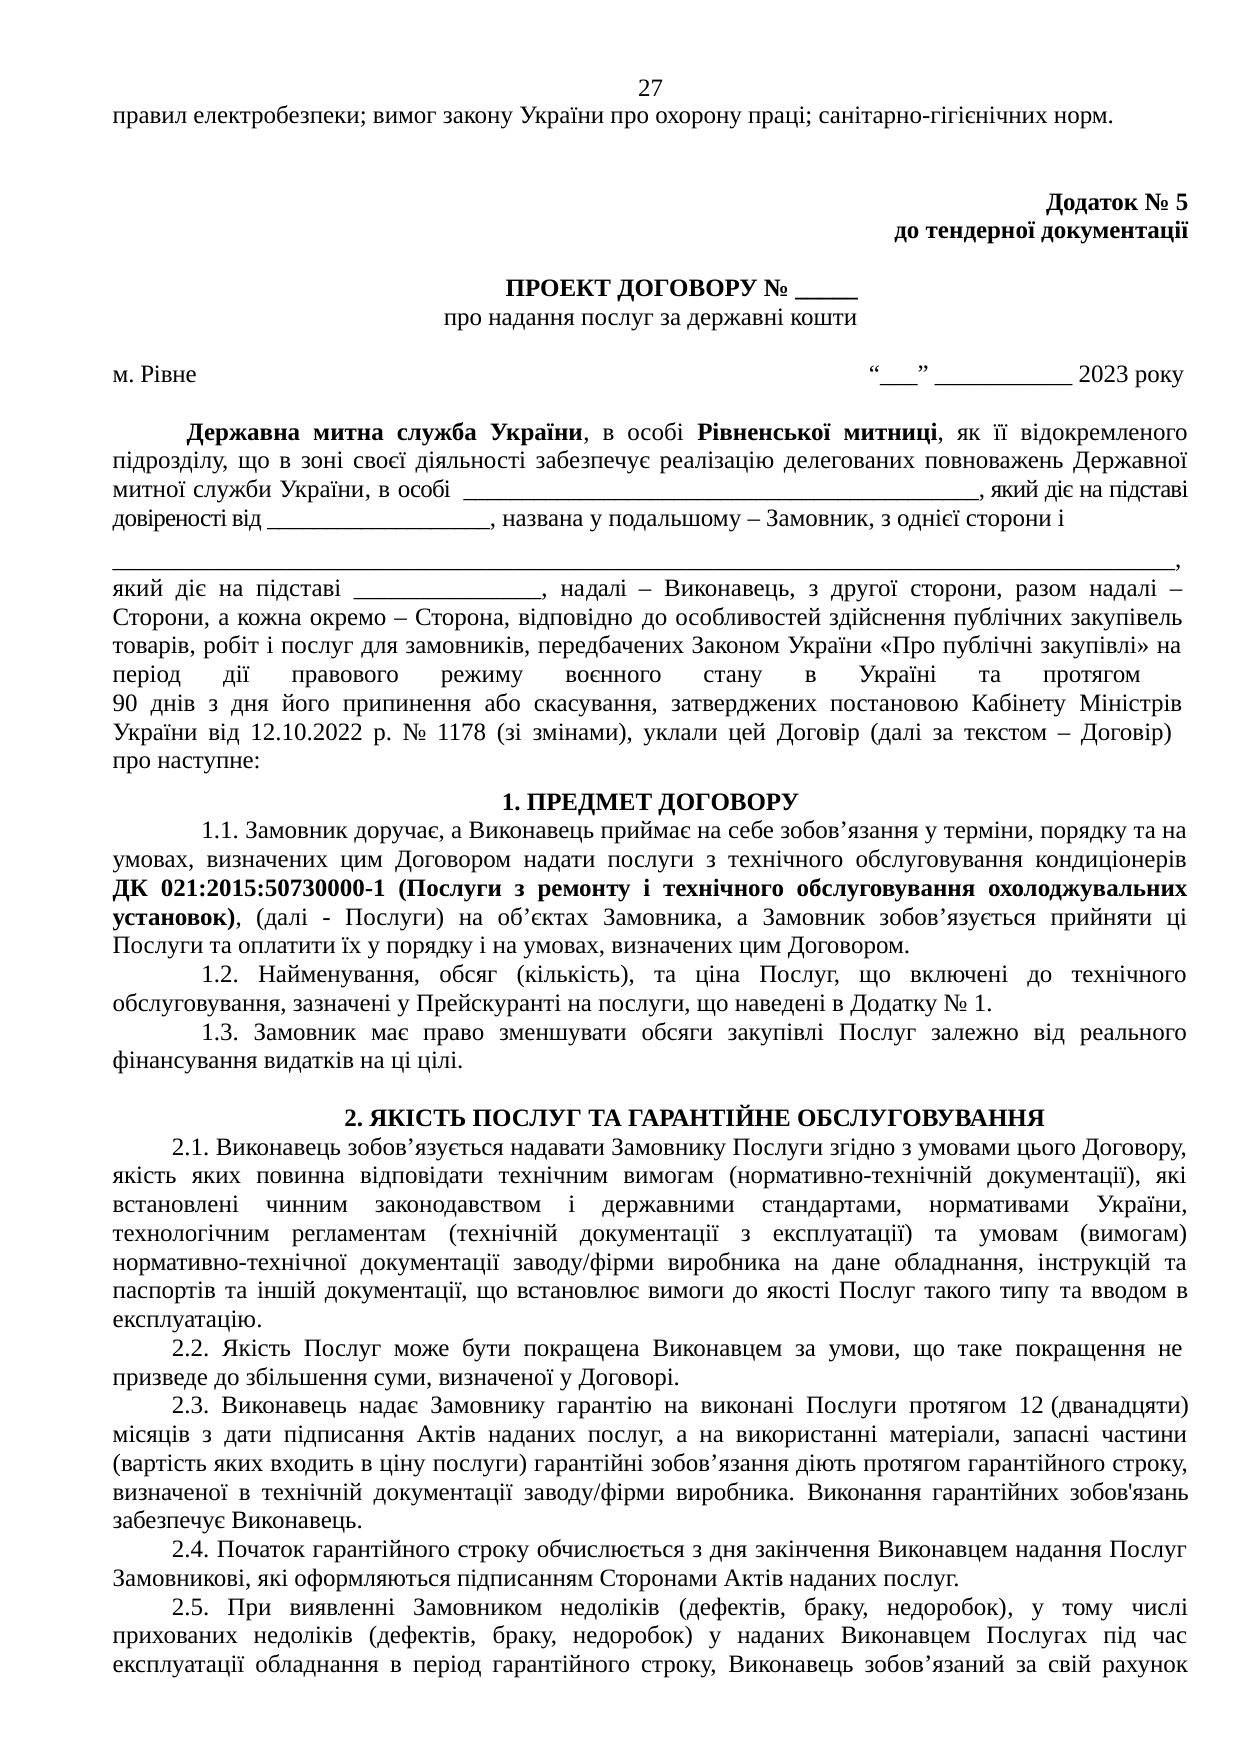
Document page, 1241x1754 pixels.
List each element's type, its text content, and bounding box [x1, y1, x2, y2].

text ПРОЕКТ ДОГОВОРУ № _____ [112, 273, 1188, 302]
text 1.1. Замовник доручає, а Виконавець приймає на себе зобов’язання у терміни, порядку та на умовах, визначених цим Договором надати послуги з технічного обслуговування кондиціонерів ДК 021:2015:50730000-1 (Послуги з ремонту і технічного обслуговування охолоджувальних установок), (далі - Послуги) на об’єктах Замовника, а Замовник зобов’язується прийняти ці Послуги та оплатити їх у порядку і на умовах, визначених цим Договором. [112, 815, 1188, 959]
text 2.1. Виконавець зобов’язується надавати Замовнику Послуги згідно з умовами цього Договору, якість яких повинна відповідати технічним вимогам (нормативно-технічній документації), які встановлені чинним законодавством і державними стандартами, нормативами України, технологічним регламентам (технічній документації з експлуатації) та умовам (вимогам) нормативно-технічної документації заводу/фірми виробника на дане обладнання, інструкцій та паспортів та іншій документації, що встановлює вимоги до якості Послуг такого типу та вводом в експлуатацію. [112, 1132, 1188, 1333]
text _____________________________________________________________________________________, який діє на підставі _______________, надалі – Виконавець, з другої сторони, разом надалі – Сторони, а кожна окремо – Сторона, відповідно до особливостей здійснення публічних закупівель товарів, робіт і послуг для замовників, передбачених Законом України «Про публічні закупівлі» на період дії правового режиму воєнного стану в Україні та протягом 90 днів з дня його припинення або скасування, затверджених постановою Кабінету Міністрів України від 12.10.2022 р. № 1178 (зі змінами), уклали цей Договір (далі за текстом – Договір) про наступне: [112, 544, 1183, 774]
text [112, 1592, 1188, 1678]
text 2. ЯКІСТЬ ПОСЛУГ ТА ГАРАНТІЙНЕ ОБСЛУГОВУВАННЯ [112, 1103, 1188, 1132]
text 2.4. Початок гарантійного строку обчислюється з дня закінчення Виконавцем надання Послуг Замовникові, які оформляються підписанням Сторонами Актів наданих послуг. [112, 1534, 1188, 1592]
text м. Рівне “___” ___________ 2023 року [112, 359, 1188, 388]
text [112, 100, 1188, 129]
text 1.3. Замовник має право зменшувати обсяги закупівлі Послуг залежно від реального фінансування видатків на ці цілі. [112, 1017, 1188, 1074]
text про надання послуг за державні кошти [112, 302, 1188, 330]
text 1. ПРЕДМЕТ ДОГОВОРУ [112, 787, 1188, 815]
text до тендерної документації [112, 215, 1188, 244]
text 1.2. Найменування, обсяг (кількість), та ціна Послуг, що включені до технічного обслуговування, зазначені у Прейскуранті на послуги, що наведені в Додатку № 1. [112, 959, 1188, 1017]
text Державна митна служба України, в особі Рівненської митниці, як її відокремленого підрозділу, що в зоні своєї діяльності забезпечує реалізацію делегованих повноважень Державної митної служби України, в особі ____________________________________________, який діє на підставі довіреності від ___________________, названа у подальшому – Замовник, з однієї сторони і [112, 417, 1188, 532]
text Додаток № 5 [112, 187, 1188, 215]
text 2.3. Виконавець надає Замовнику гарантію на виконані Послуги протягом 12 (дванадцяти) місяців з дати підписання Актів наданих послуг, а на використанні матеріали, запасні частини (вартість яких входить в ціну послуги) гарантійні зобов’язання діють протягом гарантійного строку, визначеної в технічній документації заводу/фірми виробника. Виконання гарантійних зобов'язань забезпечує Виконавець. [112, 1390, 1189, 1534]
text 2.2. Якість Послуг може бути покращена Виконавцем за умови, що таке покращення не призведе до збільшення суми, визначеної у Договорі. [112, 1333, 1183, 1390]
